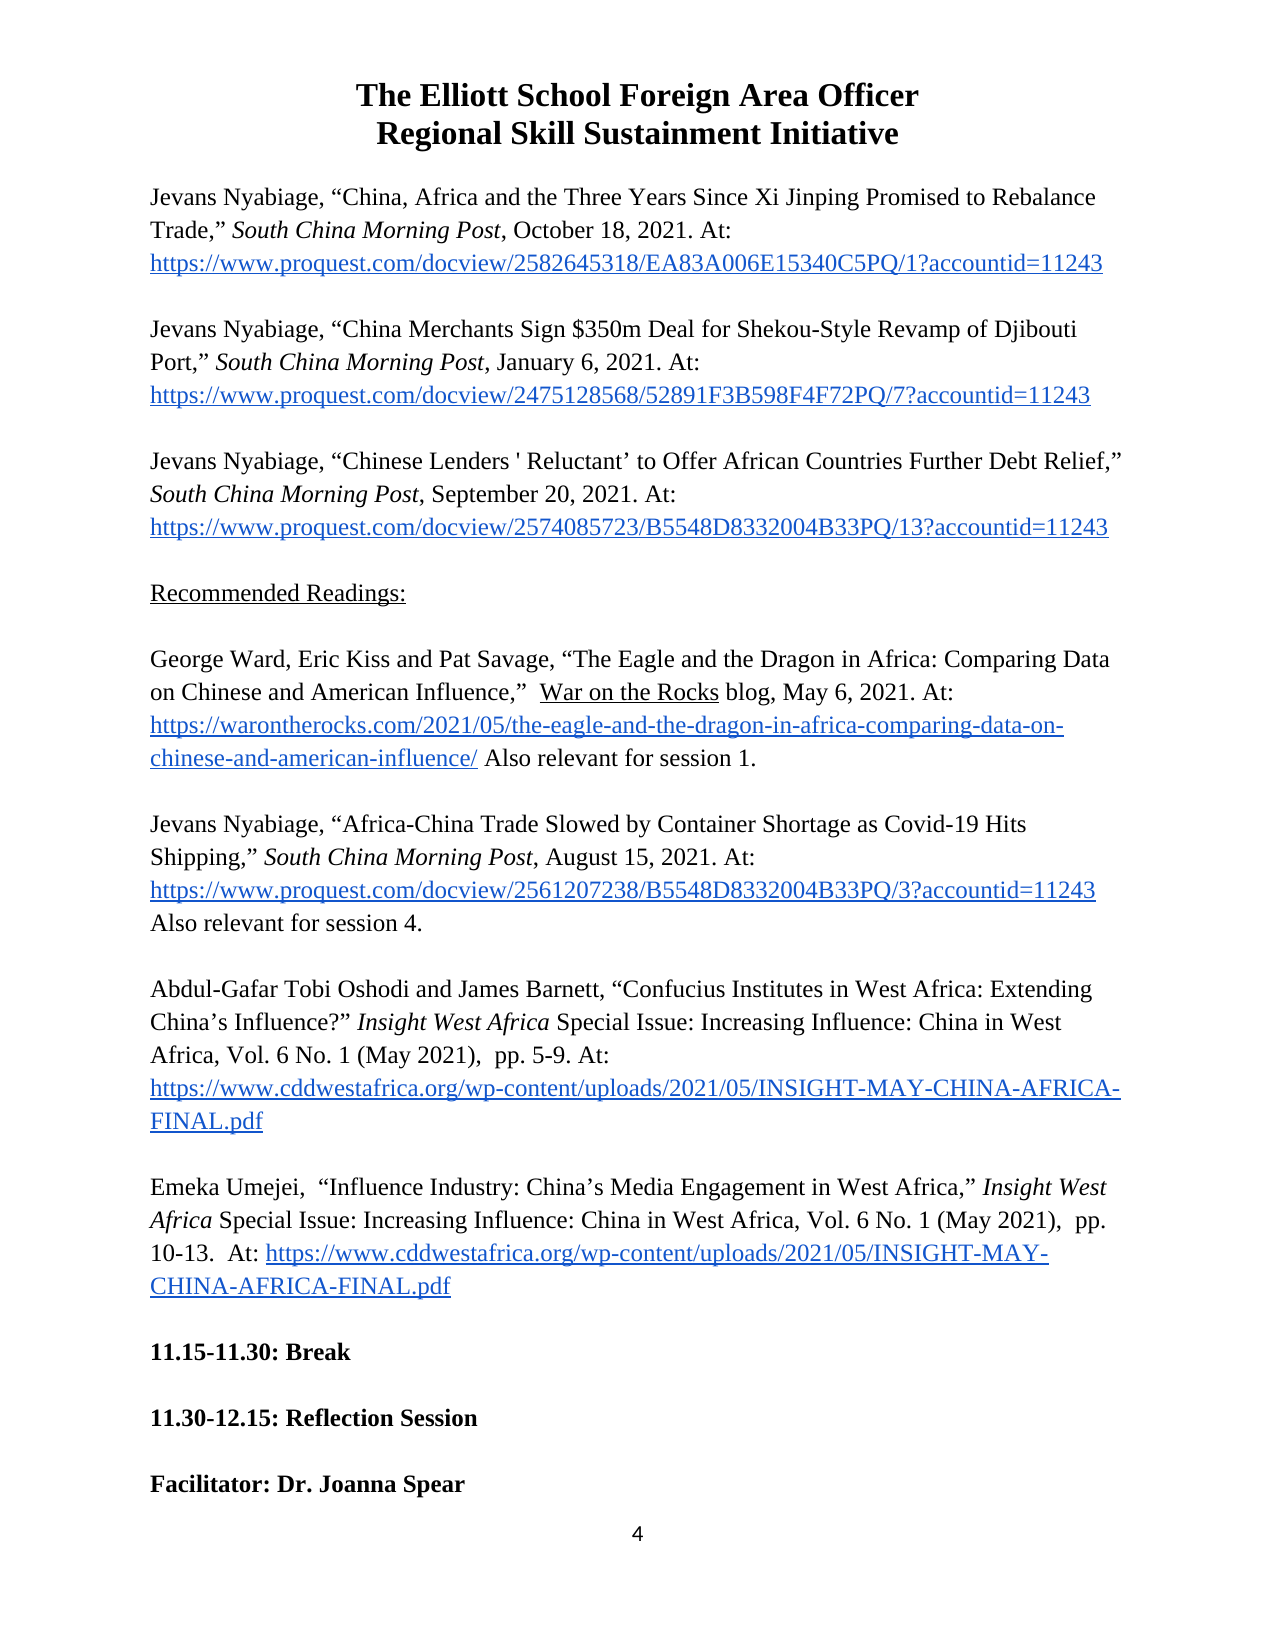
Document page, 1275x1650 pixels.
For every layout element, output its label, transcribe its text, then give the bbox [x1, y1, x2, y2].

text 11.30-12.15: Reflection Session [150, 1403, 1125, 1432]
text Jevans Nyabiage, “China, Africa and the Three Years Since Xi Jinping Promised to Rebalance Trade,” South China Morning Post, October 18, 2021. At: https://www.proquest.com/docview/2582645318/EA83A006E15340C5PQ/1?accountid=11243 [150, 182, 1125, 277]
text Emeka Umejei, “Influence Industry: China’s Media Engagement in West Africa,” Insight West Africa Special Issue: Increasing Influence: China in West Africa, Vol. 6 No. 1 (May 2021), pp. 10-13. At: https://www.cddwestafrica.org/wp-content/uploads/2021/05/INSIGHT-MAY-CHINA-AFRICA-FINAL.pdf [150, 1172, 1125, 1300]
text 11.15-11.30: Break [150, 1337, 1125, 1366]
text Jevans Nyabiage, “Africa-China Trade Slowed by Container Shortage as Covid-19 Hits Shipping,” South China Morning Post, August 15, 2021. At: https://www.proquest.com/docview/2561207238/B5548D8332004B33PQ/3?accountid=11243 Also relevant for session 4. [150, 809, 1125, 937]
text Abdul-Gafar Tobi Oshodi and James Barnett, “Confucius Institutes in West Africa: Extending China’s Influence?” Insight West Africa Special Issue: Increasing Influence: China in West Africa, Vol. 6 No. 1 (May 2021), pp. 5-9. At: https://www.cddwestafrica.org/wp-content/uploads/2021/05/INSIGHT-MAY-CHINA-AFRICA-FINAL.pdf [150, 974, 1125, 1135]
text George Ward, Eric Kiss and Pat Savage, “The Eagle and the Dragon in Africa: Comparing Data on Chinese and American Influence,” War on the Rocks blog, May 6, 2021. At: https://warontherocks.com/2021/05/the-eagle-and-the-dragon-in-africa-comparing-data-on-chinese-and-american-influence/ Also relevant for session 1. [150, 644, 1125, 772]
text Jevans Nyabiage, “China Merchants Sign $350m Deal for Shekou-Style Revamp of Djibouti Port,” South China Morning Post, January 6, 2021. At: https://www.proquest.com/docview/2475128568/52891F3B598F4F72PQ/7?accountid=11243 [150, 314, 1125, 409]
text Recommended Readings: [150, 578, 1125, 607]
text Jevans Nyabiage, “Chinese Lenders ' Reluctant’ to Offer African Countries Further Debt Relief,” South China Morning Post, September 20, 2021. At: https://www.proquest.com/docview/2574085723/B5548D8332004B33PQ/13?accountid=11243 [150, 446, 1125, 541]
text Facilitator: Dr. Joanna Spear [150, 1469, 1125, 1498]
